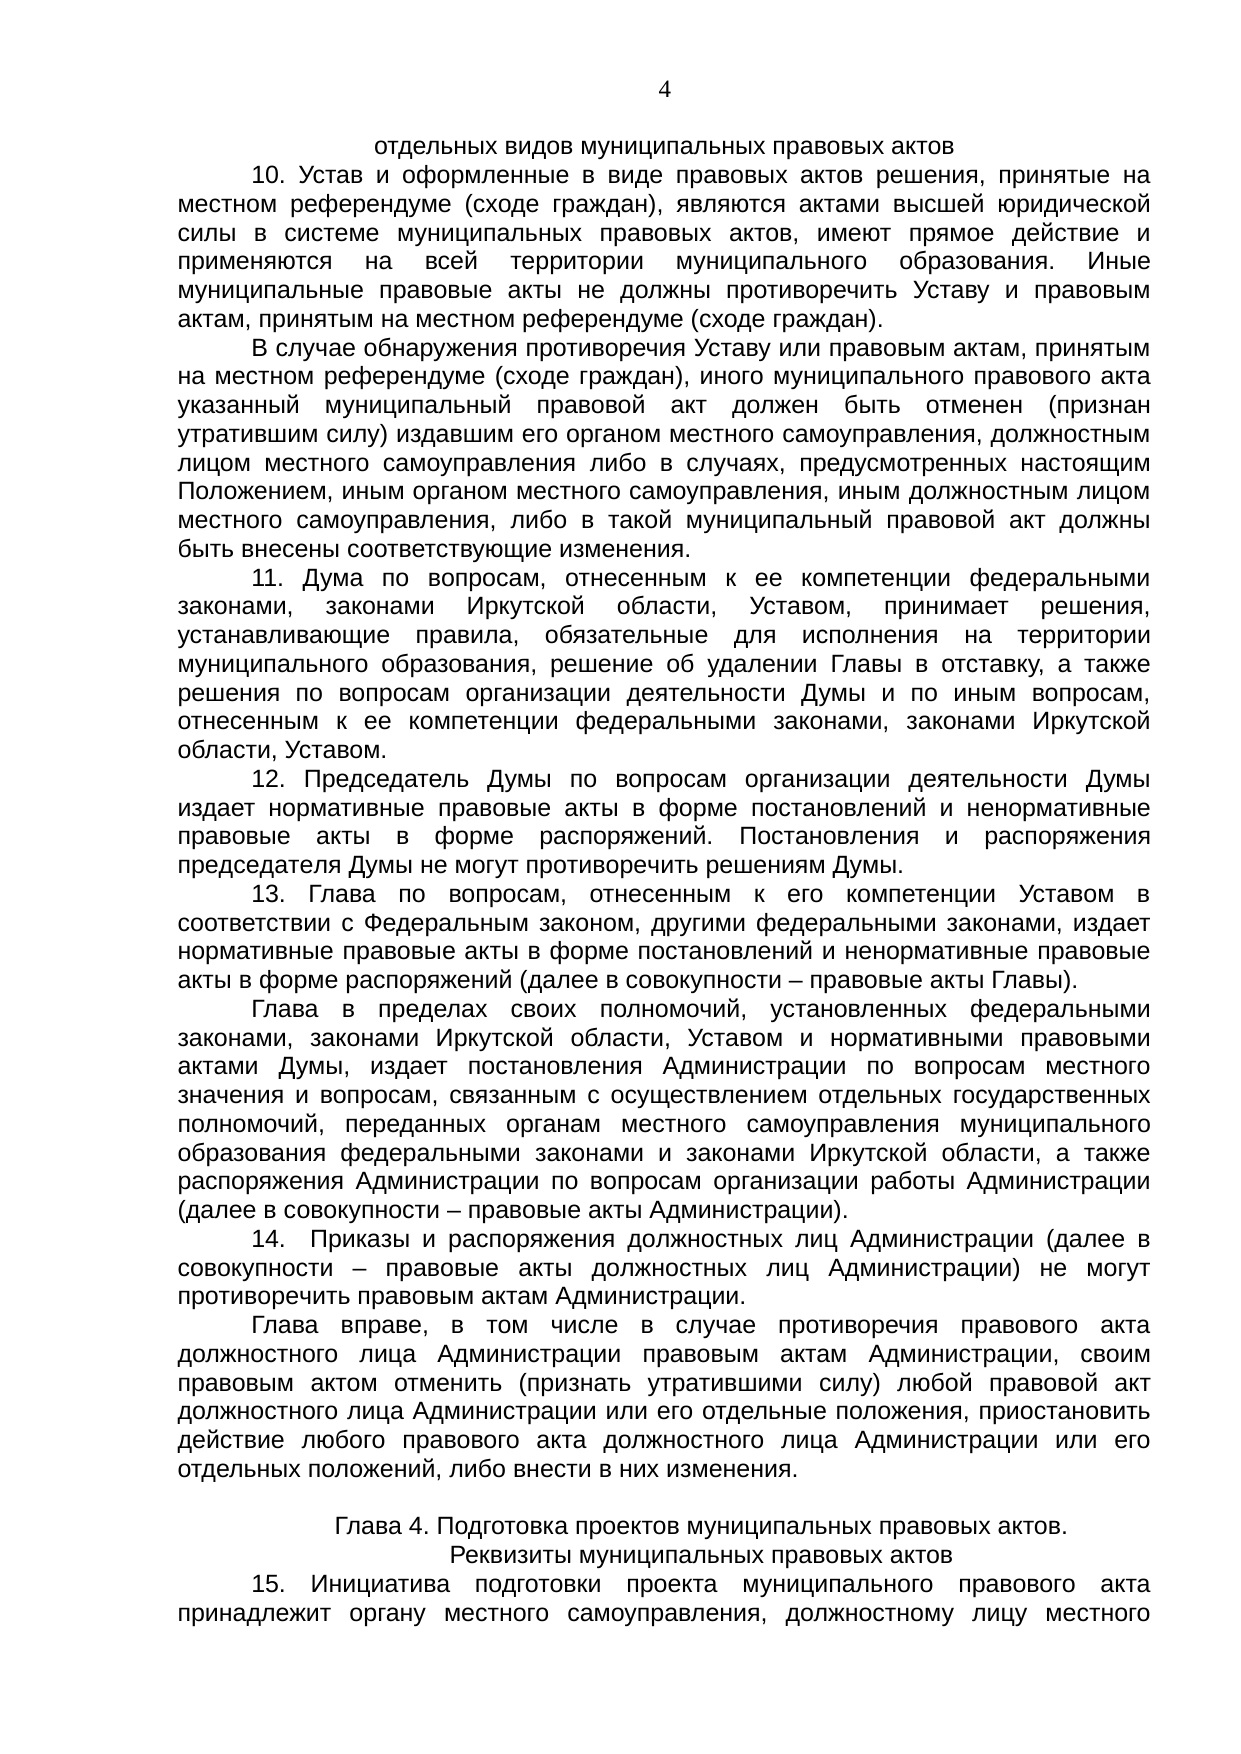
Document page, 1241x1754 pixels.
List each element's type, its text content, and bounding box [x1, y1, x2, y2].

text 12. Председатель Думы по вопросам организации деятельности Думы издает нормативные правовые акты в форме постановлений и ненормативные правовые акты в форме распоряжений. Постановления и распоряжения председателя Думы не могут противоречить решениям Думы. [177, 764, 1152, 879]
text Глава в пределах своих полномочий, установленных федеральными законами, законами Иркутской области, Уставом и нормативными правовыми актами Думы, издает постановления Администрации по вопросам местного значения и вопросам, связанным с осуществлением отдельных государственных полномочий, переданных органам местного самоуправления муниципального образования федеральными законами и законами Иркутской области, а также распоряжения Администрации по вопросам организации работы Администрации (далее в совокупности – правовые акты Администрации). [177, 994, 1152, 1224]
text 11. Дума по вопросам, отнесенным к ее компетенции федеральными законами, законами Иркутской области, Уставом, принимает решения, устанавливающие правила, обязательные для исполнения на территории муниципального образования, решение об удалении Главы в отставку, а также решения по вопросам организации деятельности Думы и по иным вопросам, отнесенным к ее компетенции федеральными законами, законами Иркутской области, Уставом. [177, 562, 1152, 764]
text 13. Глава по вопросам, отнесенным к его компетенции Уставом в соответствии с Федеральным законом, другими федеральными законами, издает нормативные правовые акты в форме постановлений и ненормативные правовые акты в форме распоряжений (далее в совокупности – правовые акты Главы). [177, 879, 1152, 994]
text 10. Устав и оформленные в виде правовых актов решения, принятые на местном референдуме (сходе граждан), являются актами высшей юридической силы в системе муниципальных правовых актов, имеют прямое действие и применяются на всей территории муниципального образования. Иные муниципальные правовые акты не должны противоречить Уставу и правовым актам, принятым на местном референдуме (сходе граждан). [177, 160, 1152, 332]
text Глава вправе, в том числе в случае противоречия правового акта должностного лица Администрации правовым актам Администрации, своим правовым актом отменить (признать утратившими силу) любой правовой акт должностного лица Администрации или его отдельные положения, приостановить действие любого правового акта должностного лица Администрации или его отдельных положений, либо внести в них изменения. [177, 1310, 1152, 1482]
text В случае обнаружения противоречия Уставу или правовым актам, принятым на местном референдуме (сходе граждан), иного муниципального правового акта указанный муниципальный правовой акт должен быть отменен (признан утратившим силу) издавшим его органом местного самоуправления, должностным лицом местного самоуправления либо в случаях, предусмотренных настоящим Положением, иным органом местного самоуправления, иным должностным лицом местного самоуправления, либо в такой муниципальный правовой акт должны быть внесены соответствующие изменения. [177, 332, 1152, 562]
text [177, 1569, 1152, 1626]
text Реквизиты муниципальных правовых актов [177, 1540, 1152, 1569]
text 14. Приказы и распоряжения должностных лиц Администрации (далее в совокупности – правовые акты должностных лиц Администрации) не могут противоречить правовым актам Администрации. [177, 1224, 1152, 1310]
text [177, 131, 1152, 160]
text Глава 4. Подготовка проектов муниципальных правовых актов. [177, 1511, 1152, 1540]
